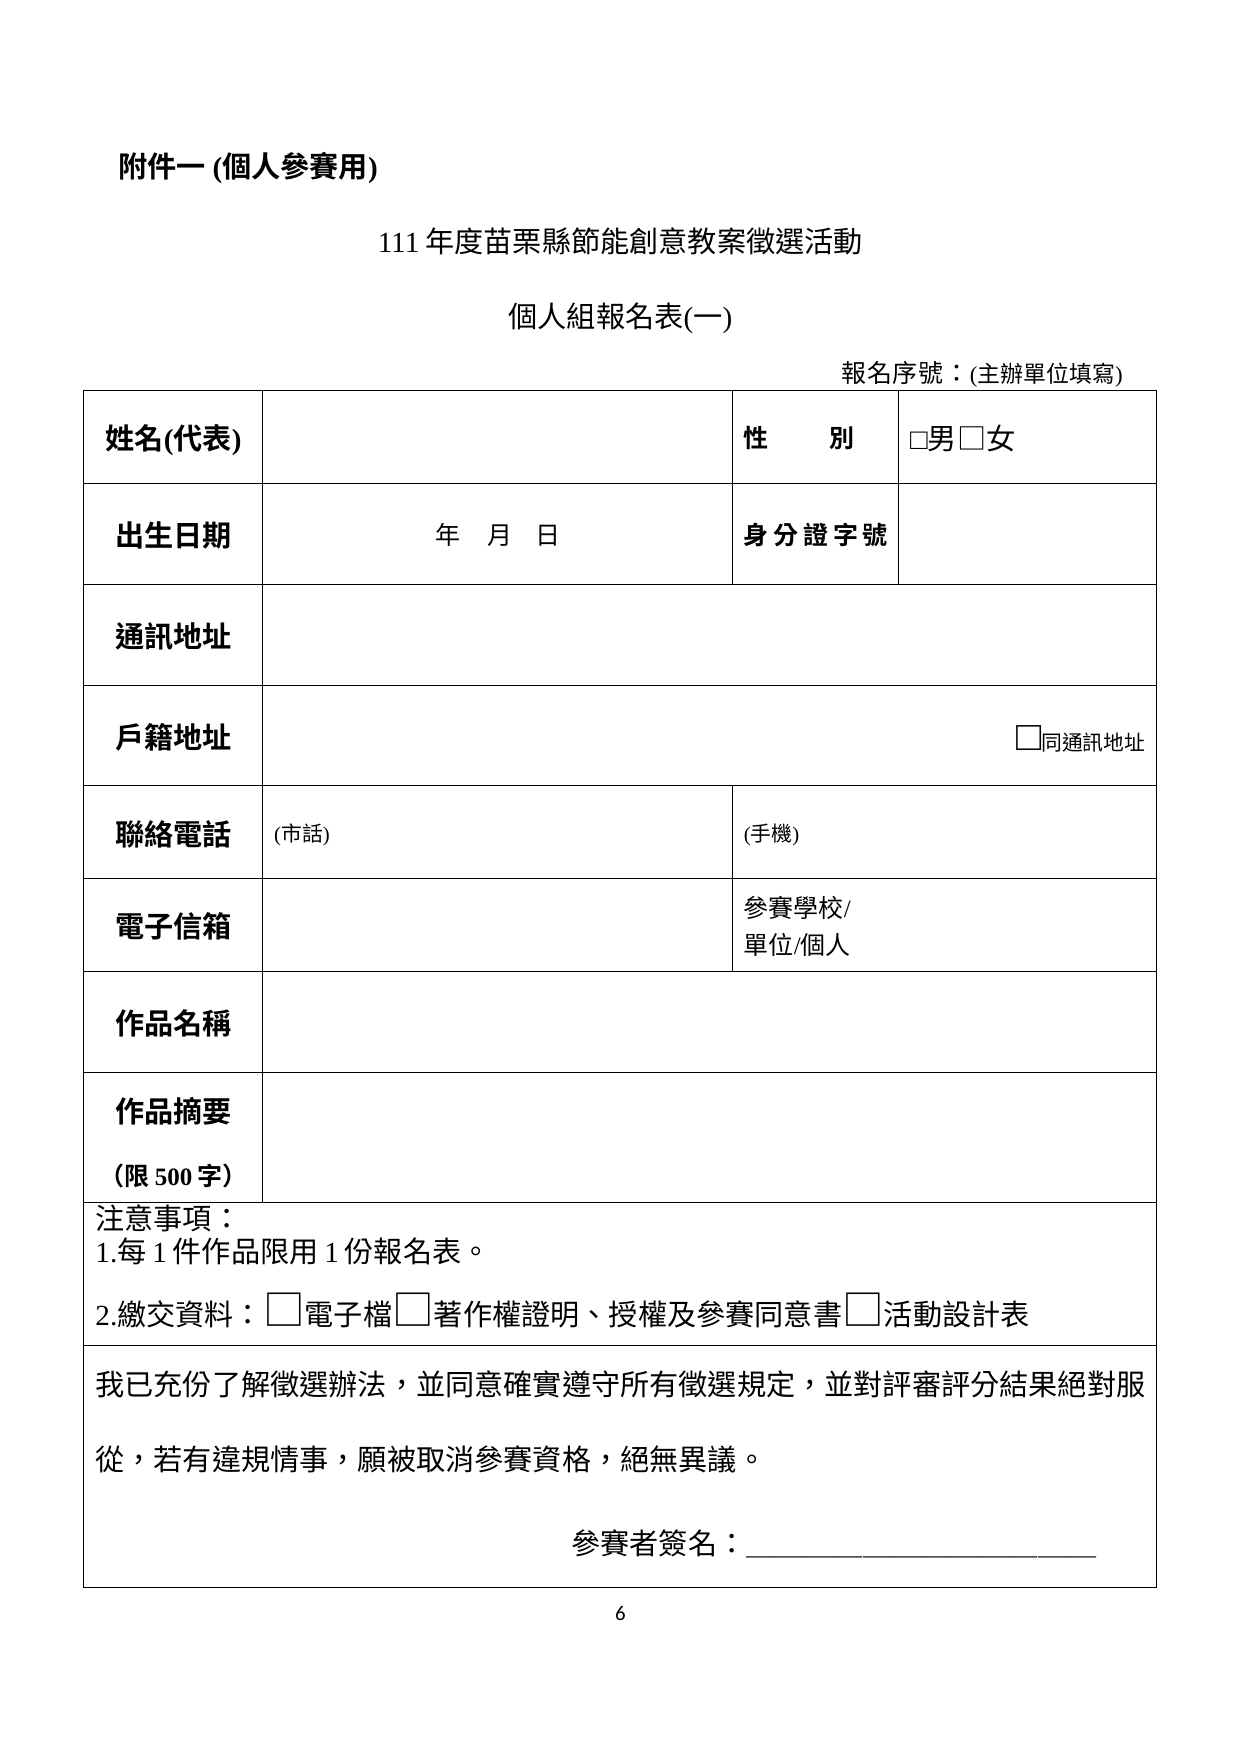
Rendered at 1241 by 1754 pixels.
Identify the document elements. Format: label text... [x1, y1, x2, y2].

table_cell 我已充份了解徵選辦法，並同意確實遵守所有徵選規定，並對評審評分結果絕對服從，若有違規情事，願被取消參賽資格，絕無異議。 參賽者簽名：＿＿＿＿＿＿＿＿＿＿＿＿ [84, 1346, 1156, 1587]
table_header □男□女 [899, 391, 1156, 483]
text 附件一 (個人參賽用) [118, 128, 1122, 203]
table_cell 身分證字號 [733, 484, 898, 584]
table_cell [263, 585, 1156, 684]
table_header 性 別 [733, 391, 898, 483]
table_cell 作品摘要 （限500字） [84, 1073, 262, 1202]
table_cell 電子信箱 [84, 879, 262, 971]
table_cell 注意事項： 1.每1件作品限用1份報名表。 2.繳交資料：□電子檔□著作權證明、授權及參賽同意書□活動設計表 [84, 1203, 1156, 1344]
table_cell 通訊地址 [84, 585, 262, 684]
table_cell (市話) [263, 786, 732, 878]
text 報名序號：(主辦單位填寫) [118, 353, 1122, 390]
table_header 姓名(代表) [84, 391, 262, 483]
table_cell 戶籍地址 [84, 686, 262, 785]
table_cell [263, 972, 1156, 1072]
table_cell □同通訊地址 [263, 686, 1156, 785]
table_header [263, 391, 732, 483]
table_cell 年 月 日 [263, 484, 732, 584]
table_cell 參賽學校/ 單位/個人 [733, 879, 1156, 971]
table_cell 聯絡電話 [84, 786, 262, 878]
table_cell 作品名稱 [84, 972, 262, 1072]
text 個人組報名表(一) [118, 278, 1122, 353]
table_cell [263, 1073, 1156, 1202]
table_cell 出生日期 [84, 484, 262, 584]
table_cell [263, 879, 732, 971]
table_cell [899, 484, 1156, 584]
text 111年度苗栗縣節能創意教案徵選活動 [118, 203, 1122, 278]
table_cell (手機) [733, 786, 1156, 878]
